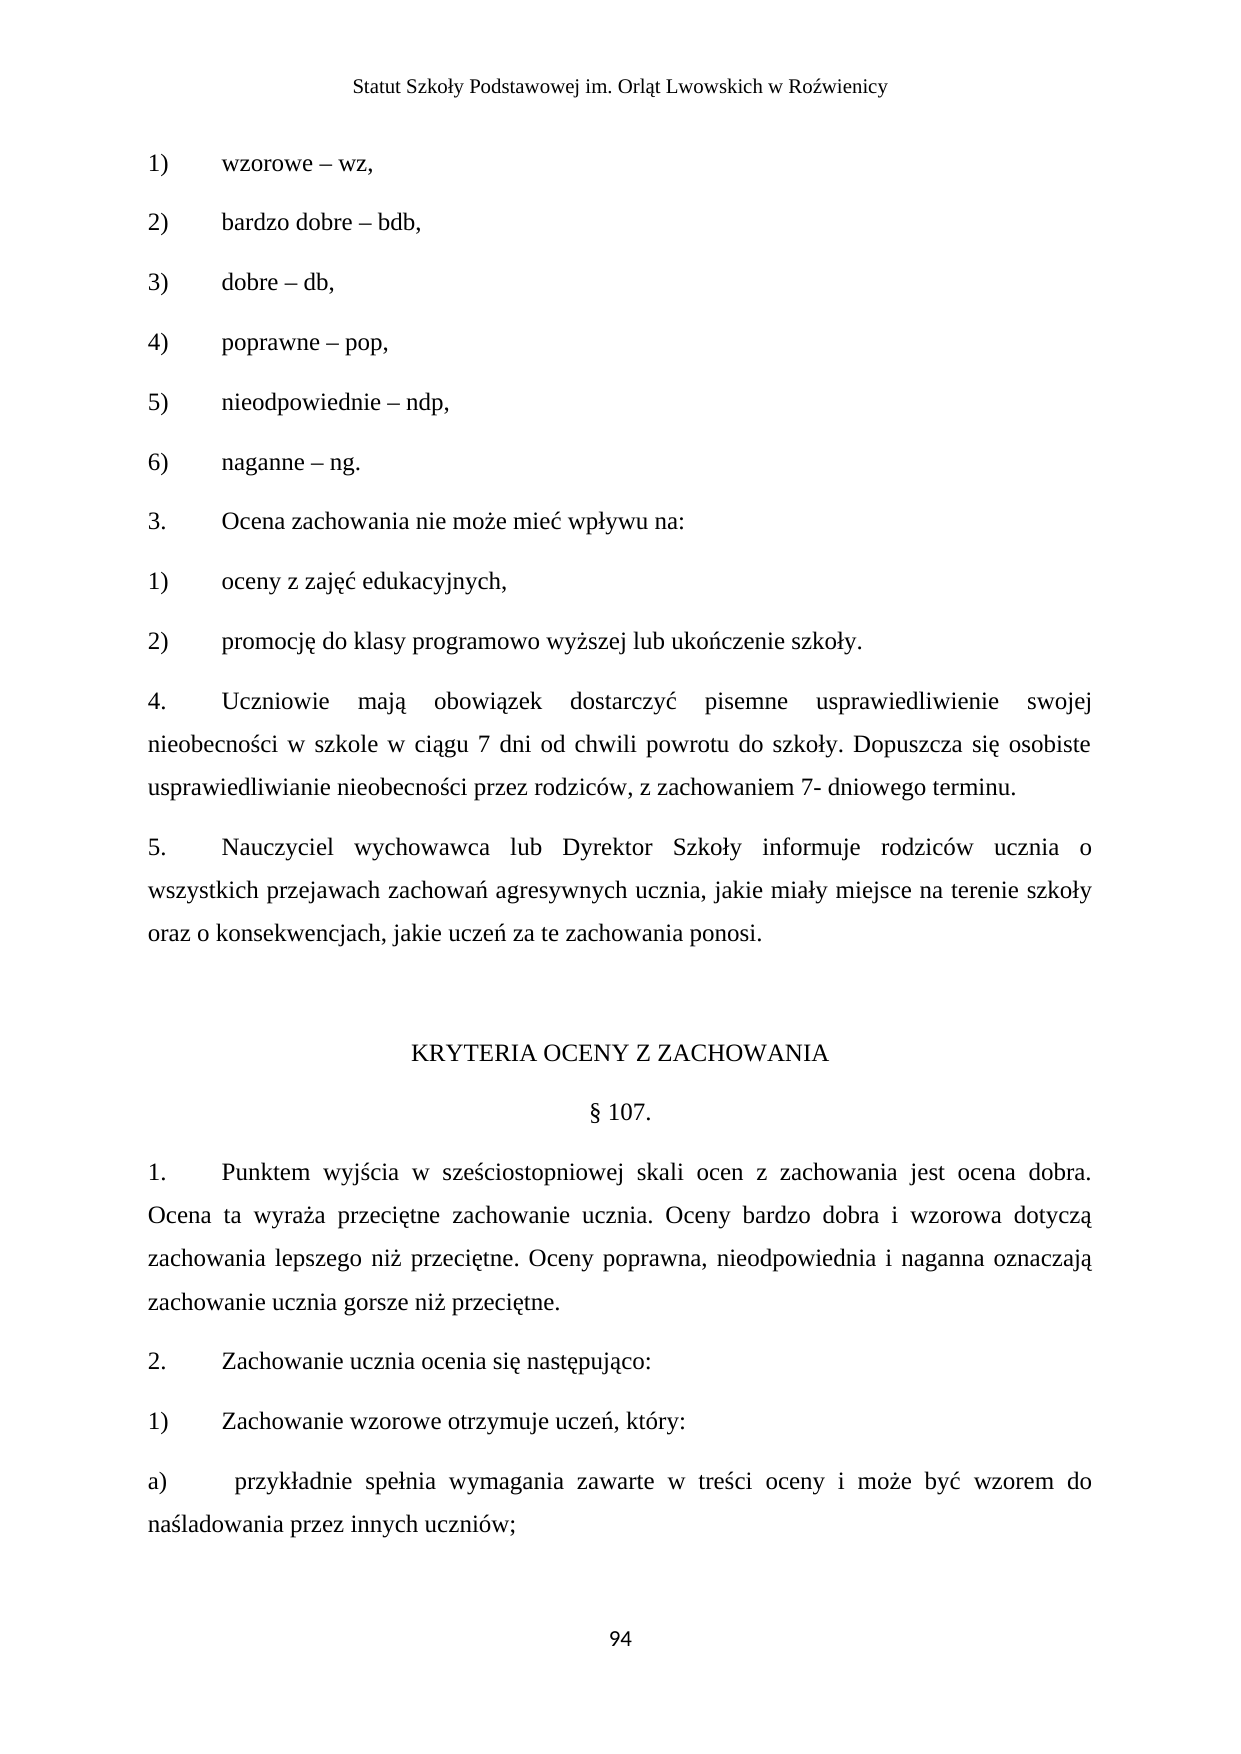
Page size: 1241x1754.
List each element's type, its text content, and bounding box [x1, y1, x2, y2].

text 1) Zachowanie wzorowe otrzymuje uczeń, który: [148, 1406, 1093, 1435]
text 2) promocję do klasy programowo wyższej lub ukończenie szkoły. [148, 626, 1093, 655]
text 5) nieodpowiednie – ndp, [148, 387, 1093, 416]
text 2) bardzo dobre – bdb, [148, 207, 1093, 236]
text 5. Nauczyciel wychowawca lub Dyrektor Szkoły informuje rodziców ucznia o wszystkich przejawach zachowań agresywnych ucznia, jakie miały miejsce na terenie szkoły oraz o konsekwencjach, jakie uczeń za te zachowania ponosi. [148, 832, 1093, 947]
text 4. Uczniowie mają obowiązek dostarczyć pisemne usprawiedliwienie swojej nieobecności w szkole w ciągu 7 dni od chwili powrotu do szkoły. Dopuszcza się osobiste usprawiedliwianie nieobecności przez rodziców, z zachowaniem 7- dniowego terminu. [148, 686, 1093, 801]
text 6) naganne – ng. [148, 447, 1093, 475]
text 2. Zachowanie ucznia ocenia się następująco: [148, 1346, 1093, 1375]
text 3) dobre – db, [148, 267, 1093, 296]
text KRYTERIA OCENY Z ZACHOWANIA [148, 1038, 1093, 1066]
text § 107. [148, 1097, 1093, 1126]
text 1. Punktem wyjścia w sześciostopniowej skali ocen z zachowania jest ocena dobra. Ocena ta wyraża przeciętne zachowanie ucznia. Oceny bardzo dobra i wzorowa dotyczą zachowania lepszego niż przeciętne. Oceny poprawna, nieodpowiednia i naganna oznaczają zachowanie ucznia gorsze niż przeciętne. [148, 1157, 1093, 1315]
text 4) poprawne – pop, [148, 327, 1093, 356]
text 1) oceny z zajęć edukacyjnych, [148, 566, 1093, 595]
text 1) wzorowe – wz, [148, 148, 1093, 176]
text a) przykładnie spełnia wymagania zawarte w treści oceny i może być wzorem do naśladowania przez innych uczniów; [148, 1466, 1093, 1538]
text 3. Ocena zachowania nie może mieć wpływu na: [148, 506, 1093, 535]
